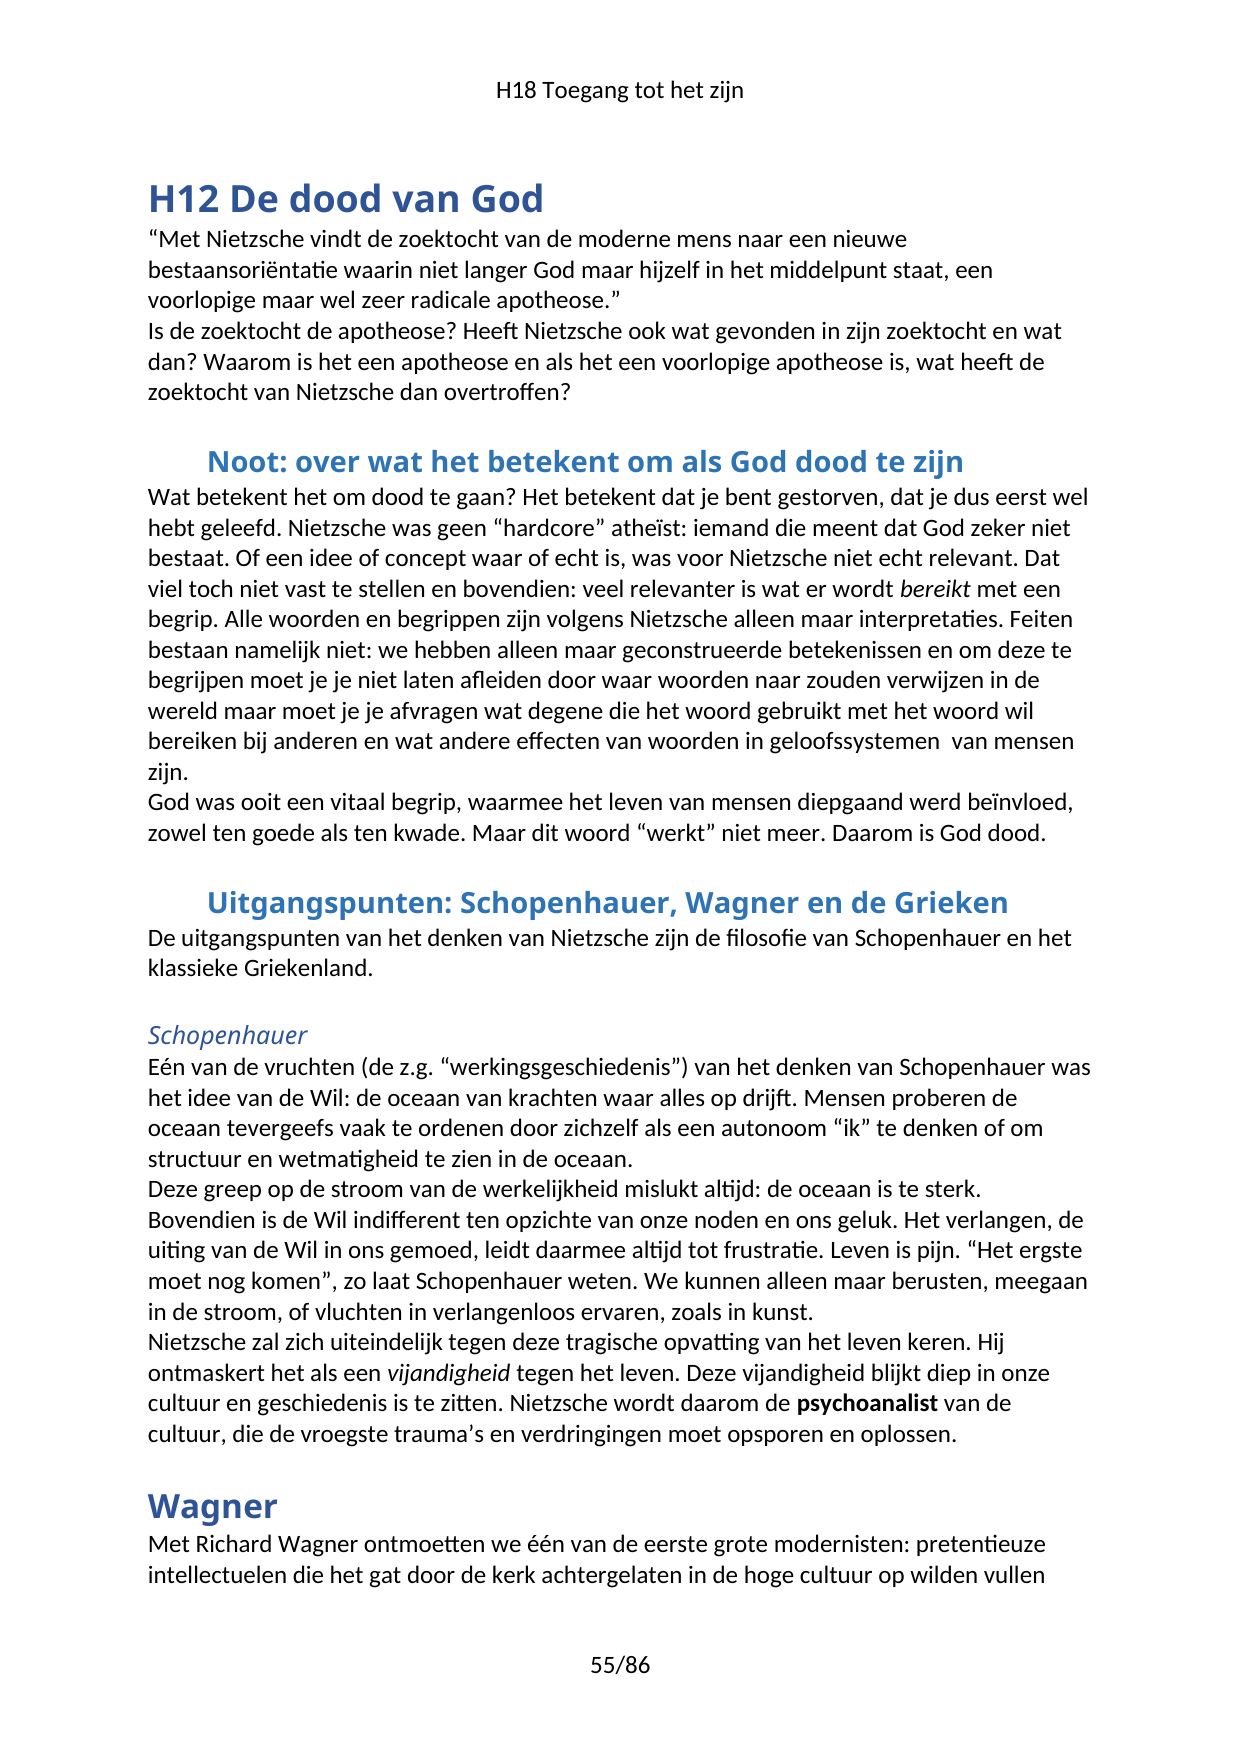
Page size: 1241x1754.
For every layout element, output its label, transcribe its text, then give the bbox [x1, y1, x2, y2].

text Nietzsche zal zich uiteindelijk tegen deze tragische opvatting van het leven keren. Hij ontmaskert het als een vijandigheid tegen het leven. Deze vijandigheid blijkt diep in onze cultuur en geschiedenis is te zitten. Nietzsche wordt daarom de psychoanalist van de cultuur, die de vroegste trauma’s en verdringingen moet opsporen en oplossen. [148, 1326, 1093, 1448]
text God was ooit een vitaal begrip, waarmee het leven van mensen diepgaand werd beïnvloed, zowel ten goede als ten kwade. Maar dit woord “werkt” niet meer. Daarom is God dood. [148, 786, 1093, 847]
subtitle Uitgangspunten: Schopenhauer, Wagner en de Grieken [207, 882, 1093, 922]
text “Met Nietzsche vindt de zoektocht van de moderne mens naar een nieuwe bestaansoriëntatie waarin niet langer God maar hijzelf in het middelpunt staat, een voorlopige maar wel zeer radicale apotheose.” [148, 224, 1093, 315]
text Is de zoektocht de apotheose? Heeft Nietzsche ook wat gevonden in zijn zoektocht en wat dan? Waarom is het een apotheose en als het een voorlopige apotheose is, wat heeft de zoektocht van Nietzsche dan overtroffen? [148, 315, 1093, 407]
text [148, 1528, 1093, 1589]
subtitle Wagner [148, 1483, 1093, 1528]
text Eén van de vruchten (de z.g. “werkingsgeschiedenis”) van het denken van Schopenhauer was het idee van de Wil: de oceaan van krachten waar alles op drijft. Mensen proberen de oceaan tevergeefs vaak te ordenen door zichzelf als een autonoom “ik” te denken of om structuur en wetmatigheid te zien in de oceaan. [148, 1052, 1093, 1174]
subtitle Schopenhauer [148, 1017, 1093, 1052]
subtitle H12 De dood van God [148, 173, 1093, 224]
text De uitgangspunten van het denken van Nietzsche zijn de filosofie van Schopenhauer en het klassieke Griekenland. [148, 922, 1093, 983]
text Wat betekent het om dood te gaan? Het betekent dat je bent gestorven, dat je dus eerst wel hebt geleefd. Nietzsche was geen “hardcore” atheïst: iemand die meent dat God zeker niet bestaat. Of een idee of concept waar of echt is, was voor Nietzsche niet echt relevant. Dat viel toch niet vast te stellen en bovendien: veel relevanter is wat er wordt bereikt met een begrip. Alle woorden en begrippen zijn volgens Nietzsche alleen maar interpretaties. Feiten bestaan namelijk niet: we hebben alleen maar geconstrueerde betekenissen en om deze te begrijpen moet je je niet laten afleiden door waar woorden naar zouden verwijzen in de wereld maar moet je je afvragen wat degene die het woord gebruikt met het woord wil bereiken bij anderen en wat andere effecten van woorden in geloofssystemen van mensen zijn. [148, 481, 1093, 786]
text Deze greep op de stroom van de werkelijkheid mislukt altijd: de oceaan is te sterk. Bovendien is de Wil indifferent ten opzichte van onze noden en ons geluk. Het verlangen, de uiting van de Wil in ons gemoed, leidt daarmee altijd tot frustratie. Leven is pijn. “Het ergste moet nog komen”, zo laat Schopenhauer weten. We kunnen alleen maar berusten, meegaan in de stroom, of vluchten in verlangenloos ervaren, zoals in kunst. [148, 1174, 1093, 1326]
subtitle Noot: over wat het betekent om als God dood te zijn [207, 441, 1093, 481]
